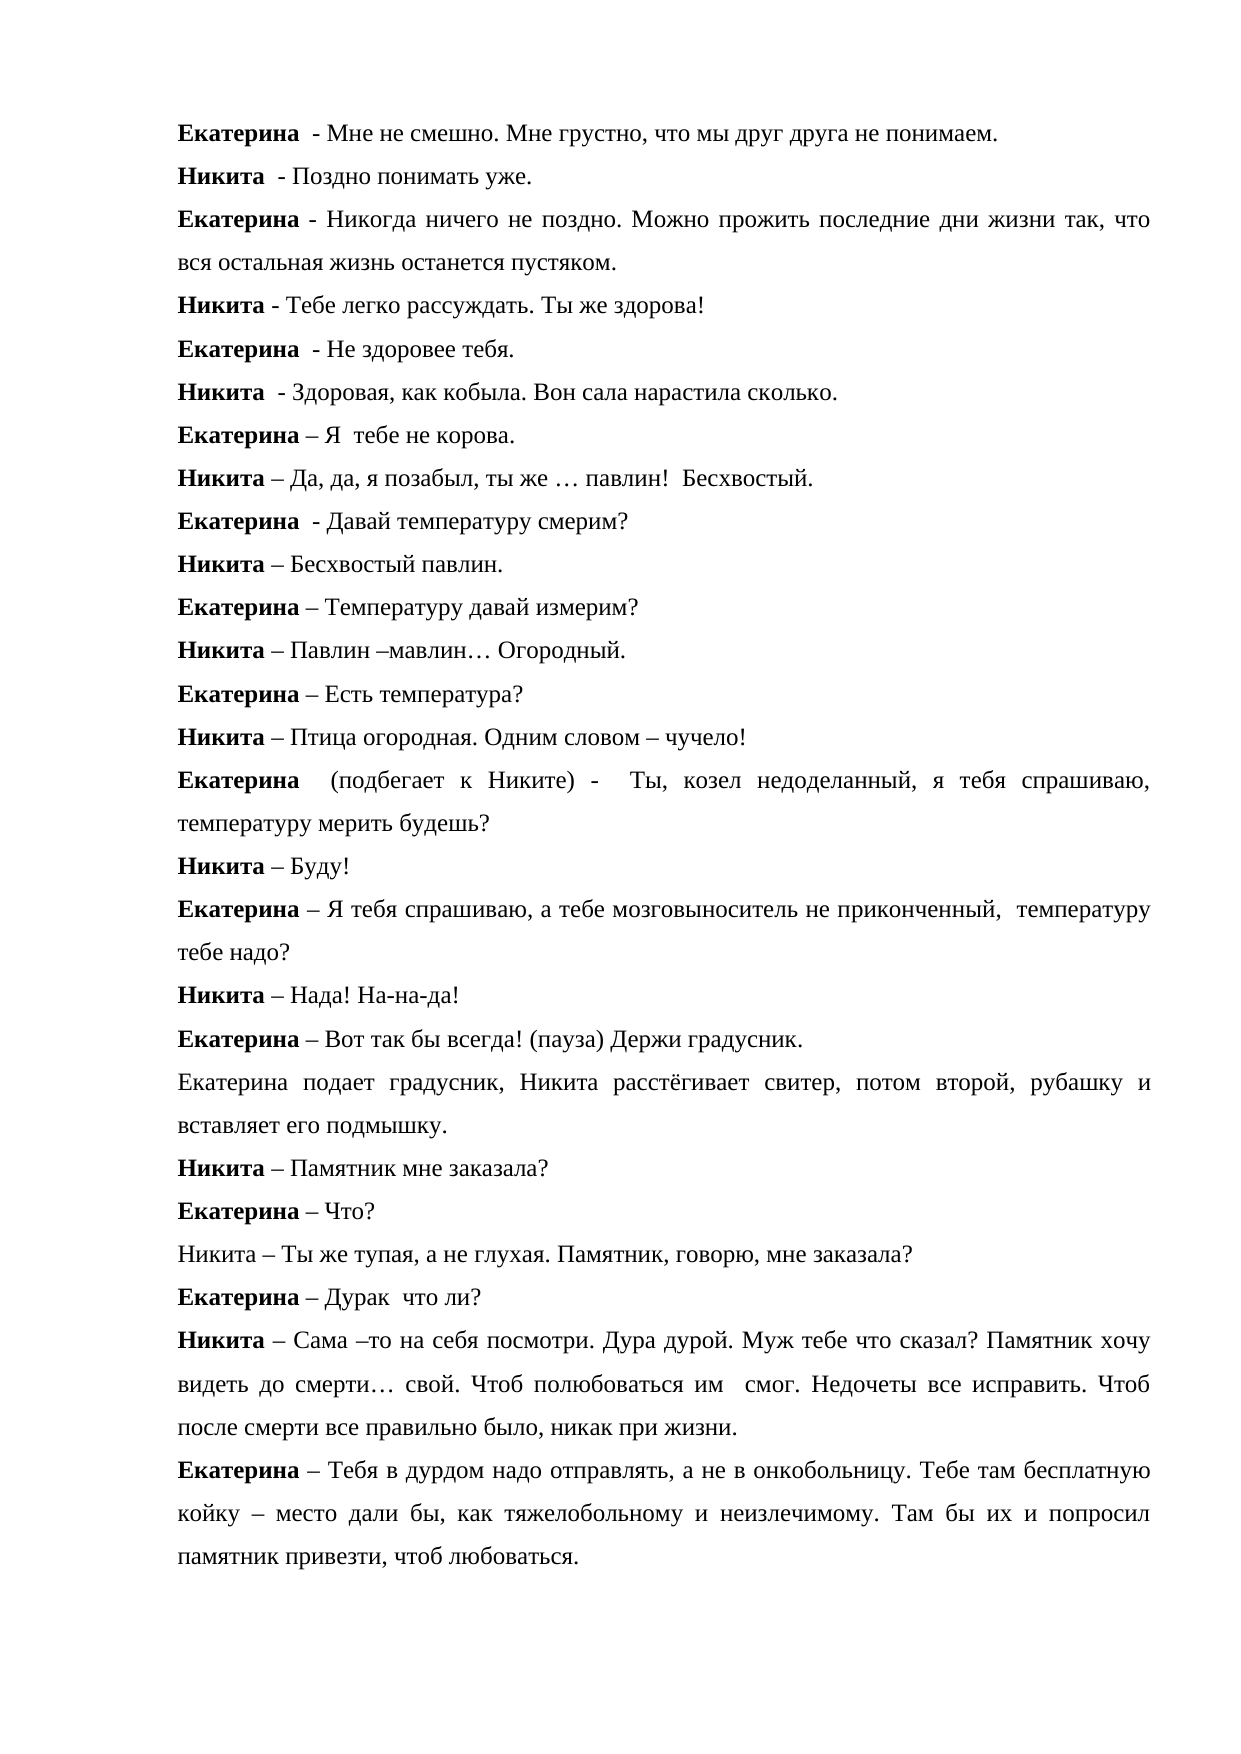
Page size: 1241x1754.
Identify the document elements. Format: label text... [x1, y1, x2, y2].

text Екатерина - Мне не смешно. Мне грустно, что мы друг друга не понимаем. [177, 118, 1152, 147]
text Никита – Да, да, я позабыл, ты же … павлин! Бесхвостый. [177, 463, 1152, 492]
text Екатерина – Температуру давай измерим? [177, 592, 1152, 621]
text Никита – Павлин –мавлин… Огородный. [177, 636, 1152, 664]
text Екатерина - Никогда ничего не поздно. Можно прожить последние дни жизни так, что вся остальная жизнь останется пустяком. [177, 204, 1152, 276]
text Екатерина – Я тебя спрашиваю, а тебе мозговыноситель не приконченный, температуру тебе надо? [177, 894, 1152, 966]
text Екатерина – Есть температура? [177, 679, 1152, 707]
text Никита – Птица огородная. Одним словом – чучело! [177, 722, 1152, 751]
text Екатерина – Я тебе не корова. [177, 420, 1152, 449]
text Екатерина – Тебя в дурдом надо отправлять, а не в онкобольницу. Тебе там бесплатную койку – место дали бы, как тяжелобольному и неизлечимому. Там бы их и попросил памятник привезти, чтоб любоваться. [177, 1455, 1152, 1570]
text Никита – Сама –то на себя посмотри. Дура дурой. Муж тебе что сказал? Памятник хочу видеть до смерти… свой. Чтоб полюбоваться им смог. Недочеты все исправить. Чтоб после смерти все правильно было, никак при жизни. [177, 1326, 1152, 1441]
text Екатерина – Вот так бы всегда! (пауза) Держи градусник. [177, 1024, 1152, 1052]
text Никита – Ты же тупая, а не глухая. Памятник, говорю, мне заказала? [177, 1239, 1152, 1268]
text Никита – Нада! На-на-да! [177, 981, 1152, 1009]
text Никита - Здоровая, как кобыла. Вон сала нарастила сколько. [177, 377, 1152, 406]
text Никита - Поздно понимать уже. [177, 161, 1152, 190]
text Никита - Тебе легко рассуждать. Ты же здорова! [177, 291, 1152, 319]
text Екатерина – Что? [177, 1196, 1152, 1225]
text Екатерина - Давай температуру смерим? [177, 506, 1152, 535]
text Екатерина (подбегает к Никите) - Ты, козел недоделанный, я тебя спрашиваю, температуру мерить будешь? [177, 765, 1152, 837]
text Екатерина подает градусник, Никита расстёгивает свитер, потом второй, рубашку и вставляет его подмышку. [177, 1067, 1152, 1139]
text Екатерина - Не здоровее тебя. [177, 334, 1152, 362]
text Никита – Бесхвостый павлин. [177, 549, 1152, 578]
text Екатерина – Дурак что ли? [177, 1282, 1152, 1311]
text Никита – Буду! [177, 851, 1152, 880]
text Никита – Памятник мне заказала? [177, 1153, 1152, 1182]
